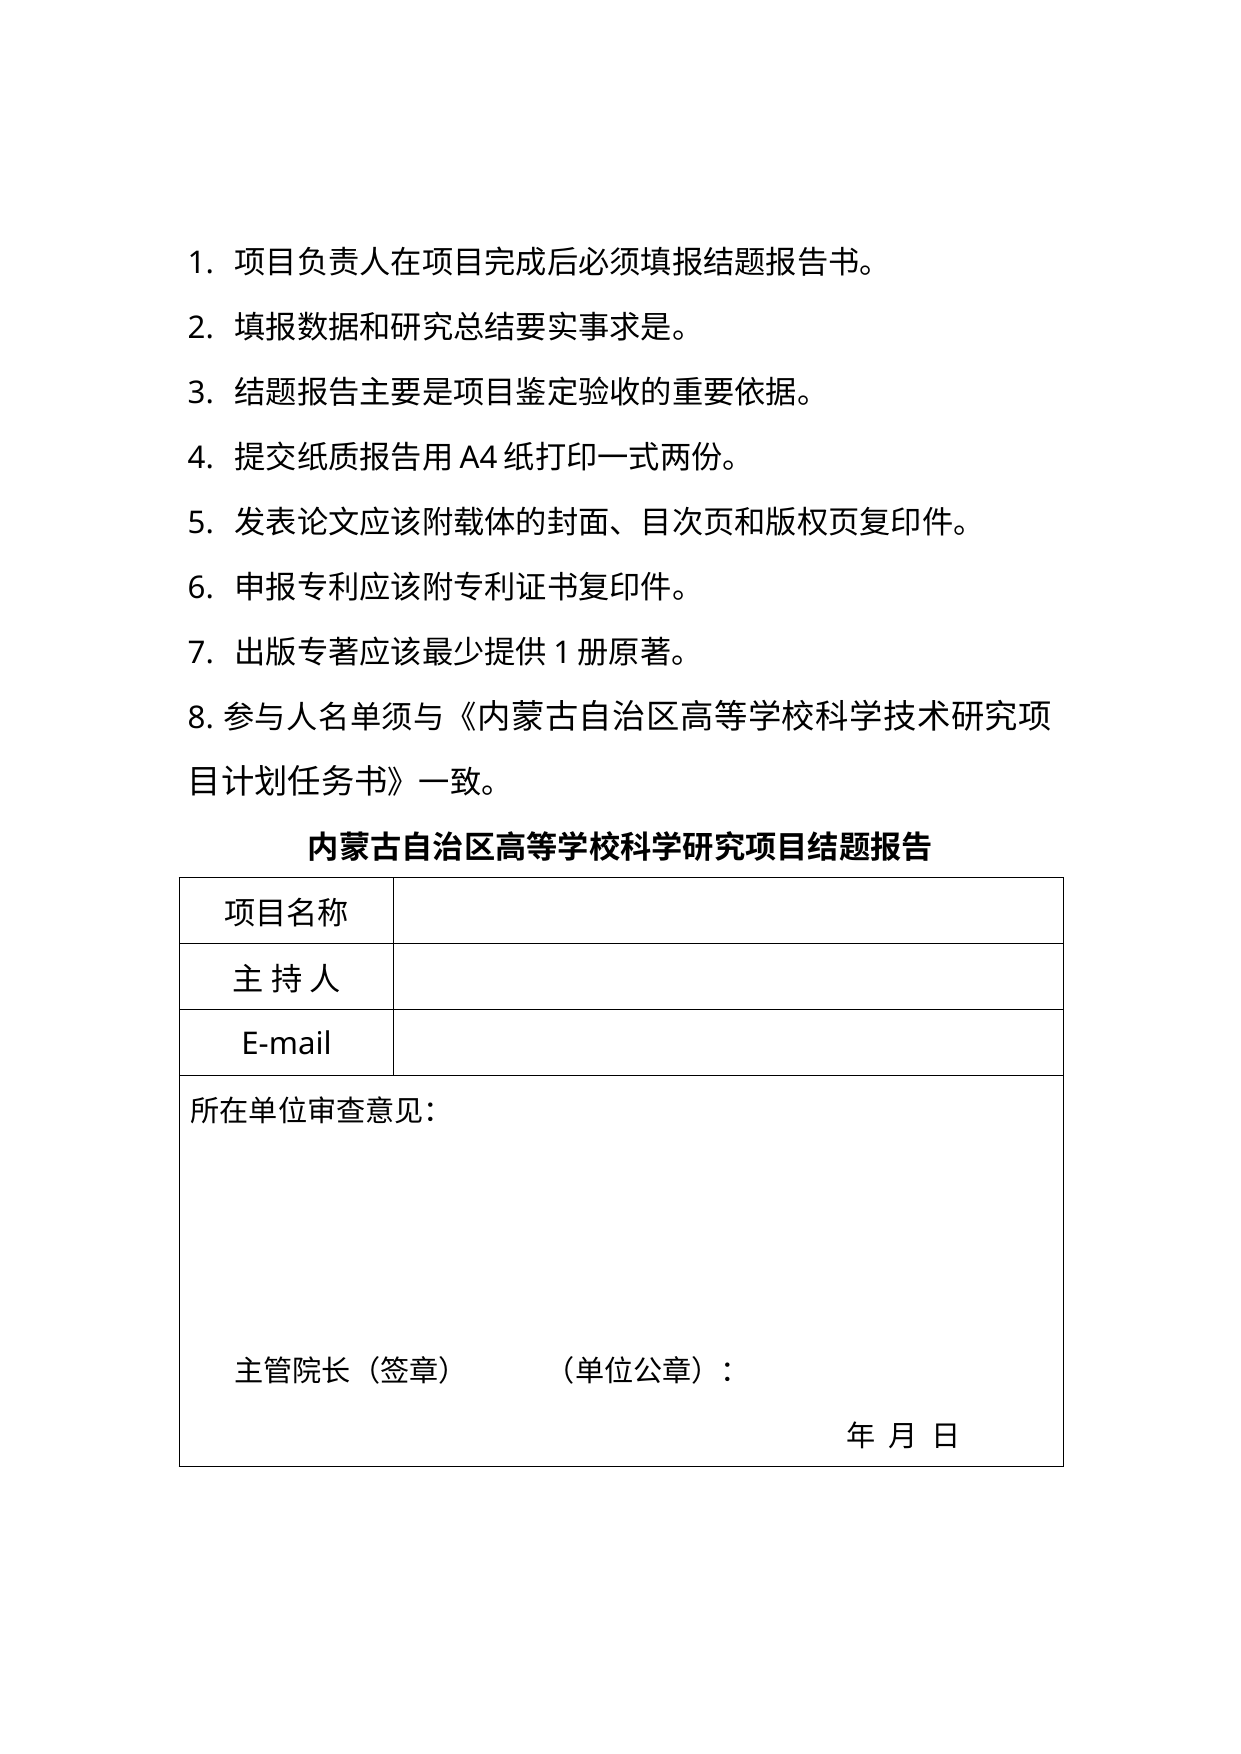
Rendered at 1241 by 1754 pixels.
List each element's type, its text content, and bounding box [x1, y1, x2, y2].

list 结题报告主要是项目鉴定验收的重要依据。 [187, 357, 1053, 422]
table_cell [394, 1010, 1063, 1075]
list 出版专著应该最少提供1册原著。 [187, 617, 1053, 682]
table_cell 所在单位审查意见： 主管院长（签章） （单位公章）： 年 月 日 [180, 1076, 1063, 1466]
list 项目负责人在项目完成后必须填报结题报告书。 [187, 227, 1053, 292]
text 8. 参与人名单须与《内蒙古自治区高等学校科学技术研究项目计划任务书》一致。 [187, 682, 1053, 812]
table_cell 主 持 人 [180, 944, 393, 1009]
text 内蒙古自治区高等学校科学研究项目结题报告 [187, 812, 1053, 877]
table_header [394, 878, 1063, 943]
table_header 项目名称 [180, 878, 393, 943]
list 发表论文应该附载体的封面、目次页和版权页复印件。 [187, 487, 1053, 552]
table_cell E-mail [180, 1010, 393, 1075]
table_cell [394, 944, 1063, 1009]
list 填报数据和研究总结要实事求是。 [187, 292, 1053, 357]
list 申报专利应该附专利证书复印件。 [187, 552, 1053, 617]
list 提交纸质报告用A4纸打印一式两份。 [187, 422, 1053, 487]
